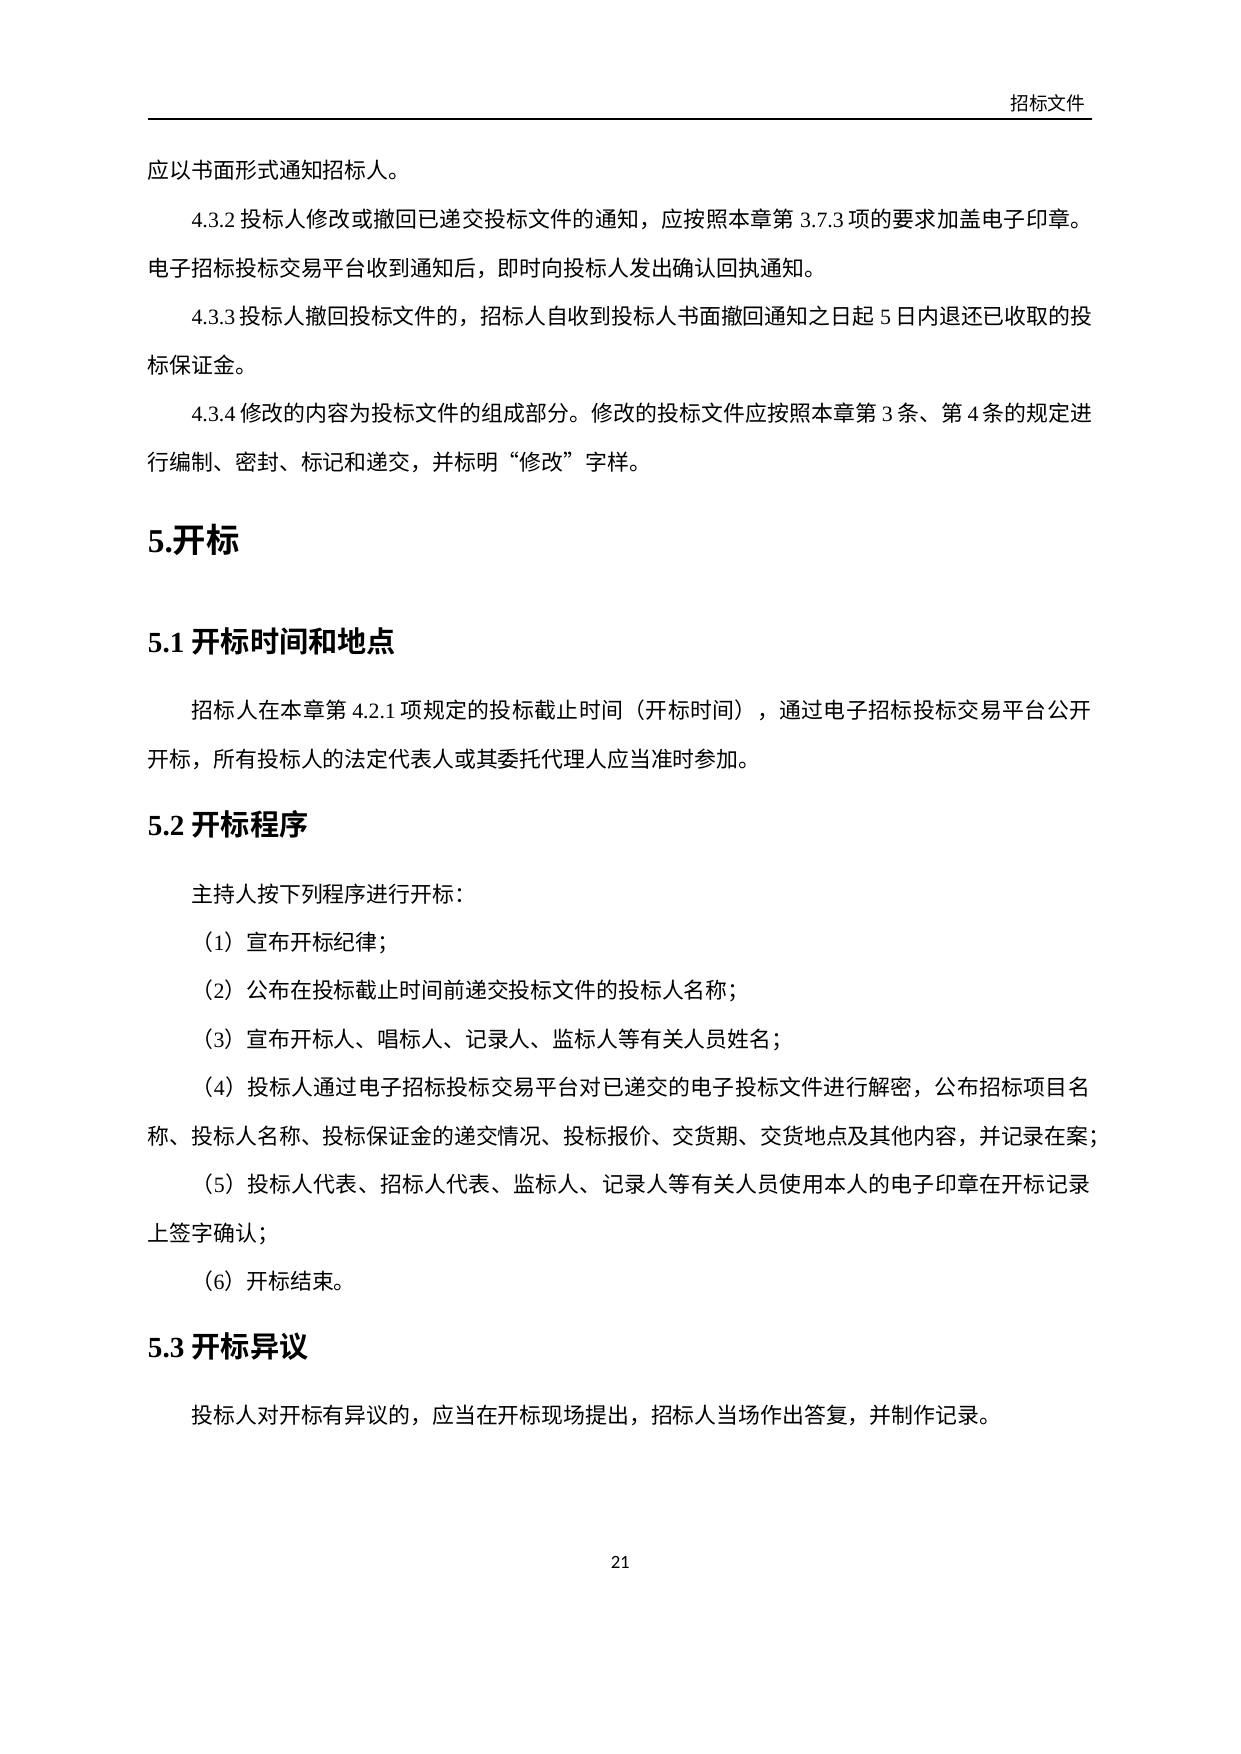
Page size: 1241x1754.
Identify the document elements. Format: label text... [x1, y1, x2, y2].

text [148, 153, 1092, 186]
text （2）公布在投标截止时间前递交投标文件的投标人名称； [148, 973, 1092, 1005]
text 主持人按下列程序进行开标： [148, 876, 1092, 909]
text 4.3.3投标人撤回投标文件的，招标人自收到投标人书面撤回通知之日起5日内退还已收取的投标保证金。 [148, 298, 1092, 380]
text （5）投标人代表、招标人代表、监标人、记录人等有关人员使用本人的电子印章在开标记录上签字确认； [148, 1167, 1092, 1248]
text 5.3 开标异议 [148, 1312, 1092, 1377]
text （1）宣布开标纪律； [148, 924, 1092, 957]
text 4.3.2投标人修改或撤回已递交投标文件的通知，应按照本章第3.7.3项的要求加盖电子印章。电子招标投标交易平台收到通知后，即时向投标人发出确认回执通知。 [148, 201, 1092, 283]
text （3）宣布开标人、唱标人、记录人、监标人等有关人员姓名； [148, 1021, 1092, 1054]
text 5.2 开标程序 [148, 790, 1092, 855]
text 招标人在本章第4.2.1项规定的投标截止时间（开标时间），通过电子招标投标交易平台公开开标，所有投标人的法定代表人或其委托代理人应当准时参加。 [148, 693, 1092, 774]
text 5.1 开标时间和地点 [148, 607, 1092, 672]
text 4.3.4修改的内容为投标文件的组成部分。修改的投标文件应按照本章第3条、第4条的规定进行编制、密封、标记和递交，并标明“修改”字样。 [148, 396, 1092, 477]
text （4）投标人通过电子招标投标交易平台对已递交的电子投标文件进行解密，公布招标项目名称、投标人名称、投标保证金的递交情况、投标报价、交货期、交货地点及其他内容，并记录在案； [148, 1069, 1092, 1151]
text 投标人对开标有异议的，应当在开标现场提出，招标人当场作出答复，并制作记录。 [148, 1398, 1092, 1431]
text （6）开标结束。 [148, 1264, 1092, 1296]
text 5.开标 [148, 505, 1092, 570]
